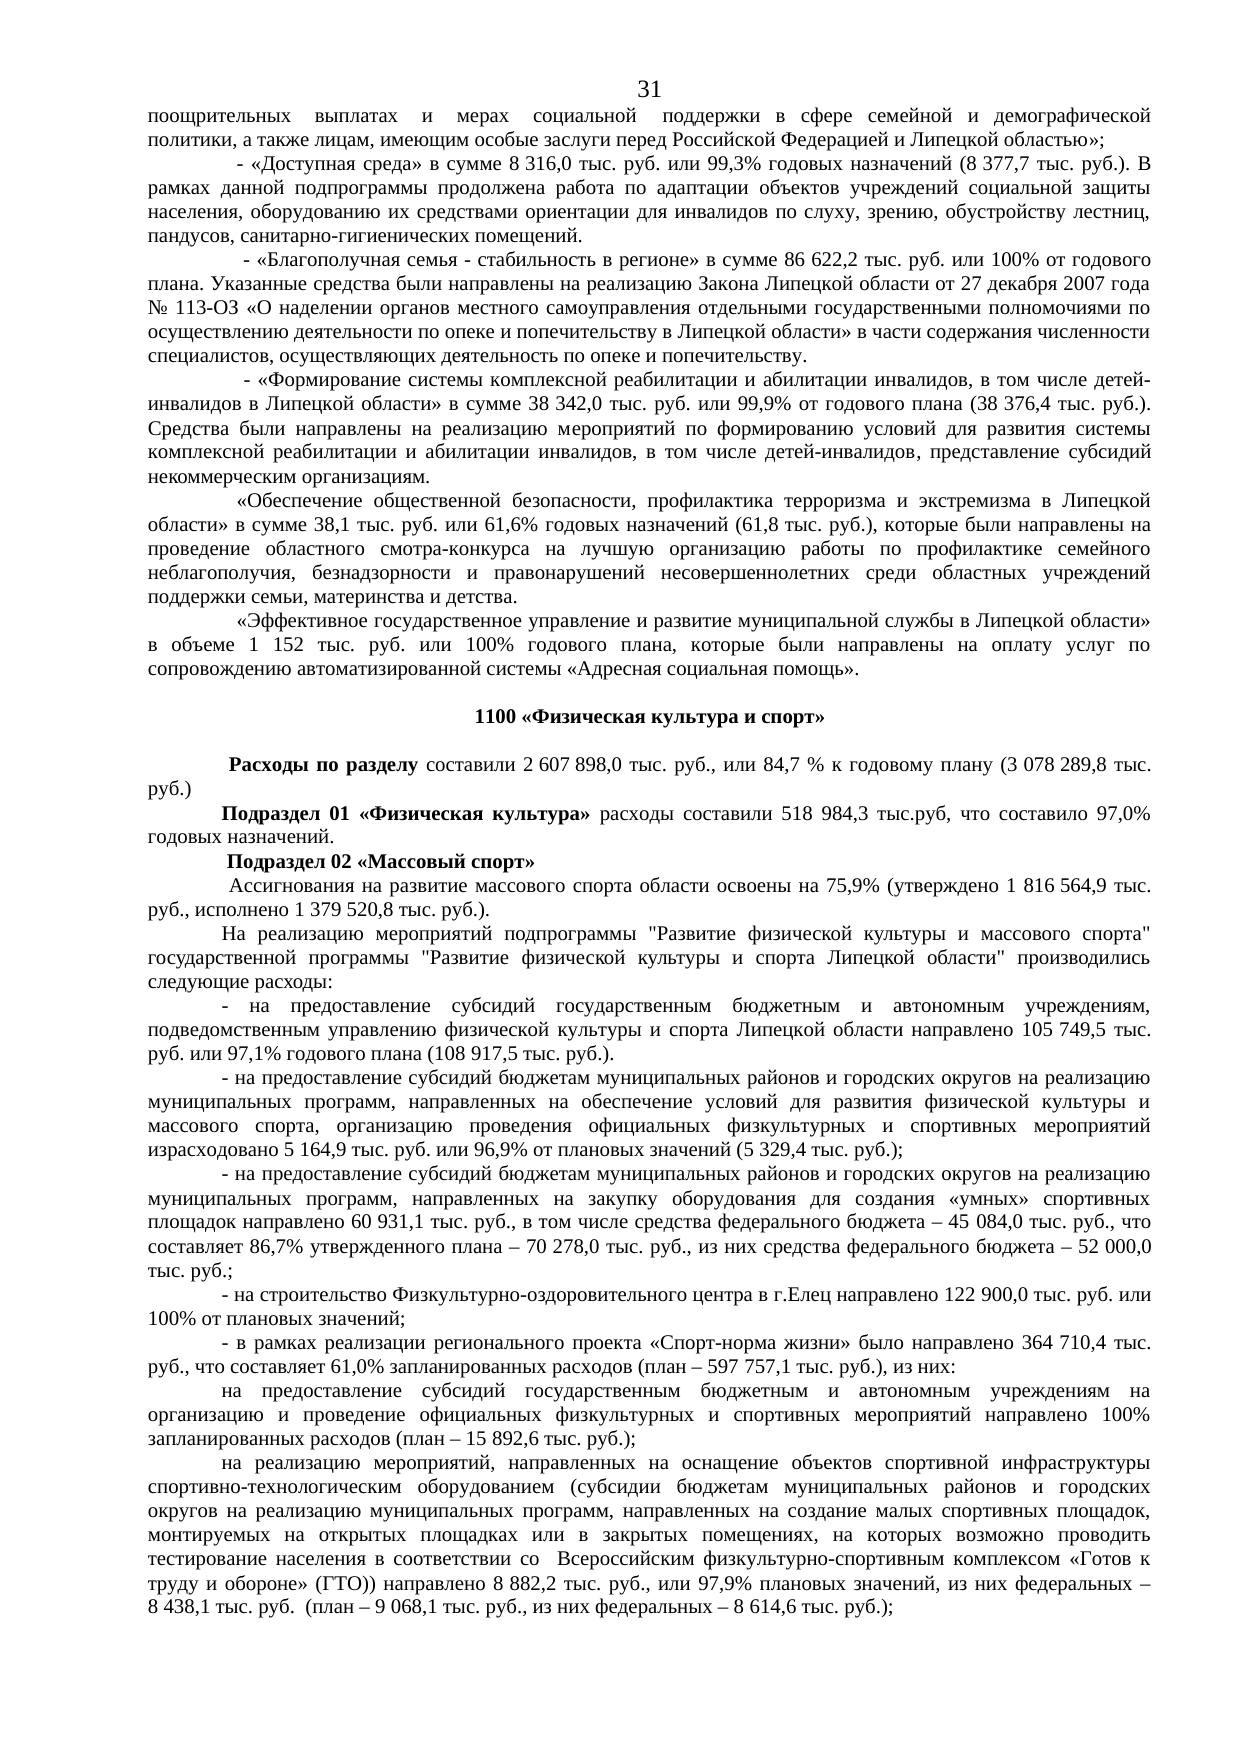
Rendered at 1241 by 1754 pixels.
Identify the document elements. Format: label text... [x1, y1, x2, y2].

text - на предоставление субсидий государственным бюджетным и автономным учреждениям, подведомственным управлению физической культуры и спорта Липецкой области направлено 105 749,5 тыс. руб. или 97,1% годового плана (108 917,5 тыс. руб.). [148, 993, 1152, 1065]
text Подраздел 02 «Массовый спорт» [148, 848, 1152, 873]
text 1100 «Физическая культура и спорт» [148, 704, 1152, 728]
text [148, 103, 1152, 151]
text «Обеспечение общественной безопасности, профилактика терроризма и экстремизма в Липецкой области» в сумме 38,1 тыс. руб. или 61,6% годовых назначений (61,8 тыс. руб.), которые были направлены на проведение областного смотра-конкурса на лучшую организацию работы по профилактике семейного неблагополучия, безнадзорности и правонарушений несовершеннолетних среди областных учреждений поддержки семьи, материнства и детства. [148, 488, 1152, 608]
text - «Благополучная семья - стабильность в регионе» в сумме 86 622,2 тыс. руб. или 100% от годового плана. Указанные средства были направлены на реализацию Закона Липецкой области от 27 декабря 2007 года № 113-ОЗ «О наделении органов местного самоуправления отдельными государственными полномочиями по осуществлению деятельности по опеке и попечительству в Липецкой области» в части содержания численности специалистов, осуществляющих деятельность по опеке и попечительству. [148, 247, 1152, 367]
text на предоставление субсидий государственным бюджетным и автономным учреждениям на организацию и проведение официальных физкультурных и спортивных мероприятий направлено 100% запланированных расходов (план – 15 892,6 тыс. руб.); [148, 1378, 1152, 1450]
text - «Доступная среда» в сумме 8 316,0 тыс. руб. или 99,3% годовых назначений (8 377,7 тыс. руб.). В рамках данной подпрограммы продолжена работа по адаптации объектов учреждений социальной защиты населения, оборудованию их средствами ориентации для инвалидов по слуху, зрению, обустройству лестниц, пандусов, санитарно-гигиенических помещений. [148, 151, 1152, 247]
text Расходы по разделу составили 2 607 898,0 тыс. руб., или 84,7 % к годовому плану (3 078 289,8 тыс. руб.) [148, 752, 1152, 800]
text - на строительство Физкультурно-оздоровительного центра в г.Елец направлено 122 900,0 тыс. руб. или 100% от плановых значений; [148, 1282, 1152, 1330]
text «Эффективное государственное управление и развитие муниципальной службы в Липецкой области» в объеме 1 152 тыс. руб. или 100% годового плана, которые были направлены на оплату услуг по сопровождению автоматизированной системы «Адресная социальная помощь». [148, 608, 1152, 680]
text Ассигнования на развитие массового спорта области освоены на 75,9% (утверждено 1 816 564,9 тыс. руб., исполнено 1 379 520,8 тыс. руб.). [148, 873, 1152, 921]
text - на предоставление субсидий бюджетам муниципальных районов и городских округов на реализацию муниципальных программ, направленных на обеспечение условий для развития физической культуры и массового спорта, организацию проведения официальных физкультурных и спортивных мероприятий израсходовано 5 164,9 тыс. руб. или 96,9% от плановых значений (5 329,4 тыс. руб.); [148, 1065, 1152, 1161]
text - в рамках реализации регионального проекта «Спорт-норма жизни» было направлено 364 710,4 тыс. руб., что составляет 61,0% запланированных расходов (план – 597 757,1 тыс. руб.), из них: [148, 1330, 1152, 1378]
text На реализацию мероприятий подпрограммы "Развитие физической культуры и массового спорта" государственной программы "Развитие физической культуры и спорта Липецкой области" производились следующие расходы: [148, 921, 1152, 993]
text на реализацию мероприятий, направленных на оснащение объектов спортивной инфраструктуры спортивно-технологическим оборудованием (субсидии бюджетам муниципальных районов и городских округов на реализацию муниципальных программ, направленных на создание малых спортивных площадок, монтируемых на открытых площадках или в закрытых помещениях, на которых возможно проводить тестирование населения в соответствии со Всероссийским физкультурно-спортивным комплексом «Готов к труду и обороне» (ГТО)) направлено 8 882,2 тыс. руб., или 97,9% плановых значений, из них федеральных – 8 438,1 тыс. руб. (план – 9 068,1 тыс. руб., из них федеральных – 8 614,6 тыс. руб.); [148, 1450, 1152, 1618]
text - на предоставление субсидий бюджетам муниципальных районов и городских округов на реализацию муниципальных программ, направленных на закупку оборудования для создания «умных» спортивных площадок направлено 60 931,1 тыс. руб., в том числе средства федерального бюджета – 45 084,0 тыс. руб., что составляет 86,7% утвержденного плана – 70 278,0 тыс. руб., из них средства федерального бюджета – 52 000,0 тыс. руб.; [148, 1161, 1152, 1282]
text Подраздел 01 «Физическая культура» расходы составили 518 984,3 тыс.руб, что составило 97,0% годовых назначений. [148, 800, 1152, 848]
text - «Формирование системы комплексной реабилитации и абилитации инвалидов, в том числе детей-инвалидов в Липецкой области» в сумме 38 342,0 тыс. руб. или 99,9% от годового плана (38 376,4 тыс. руб.). Средства были направлены на реализацию мероприятий по формированию условий для развития системы комплексной реабилитации и абилитации инвалидов, в том числе детей-инвалидов, представление субсидий некоммерческим организациям. [148, 367, 1152, 488]
